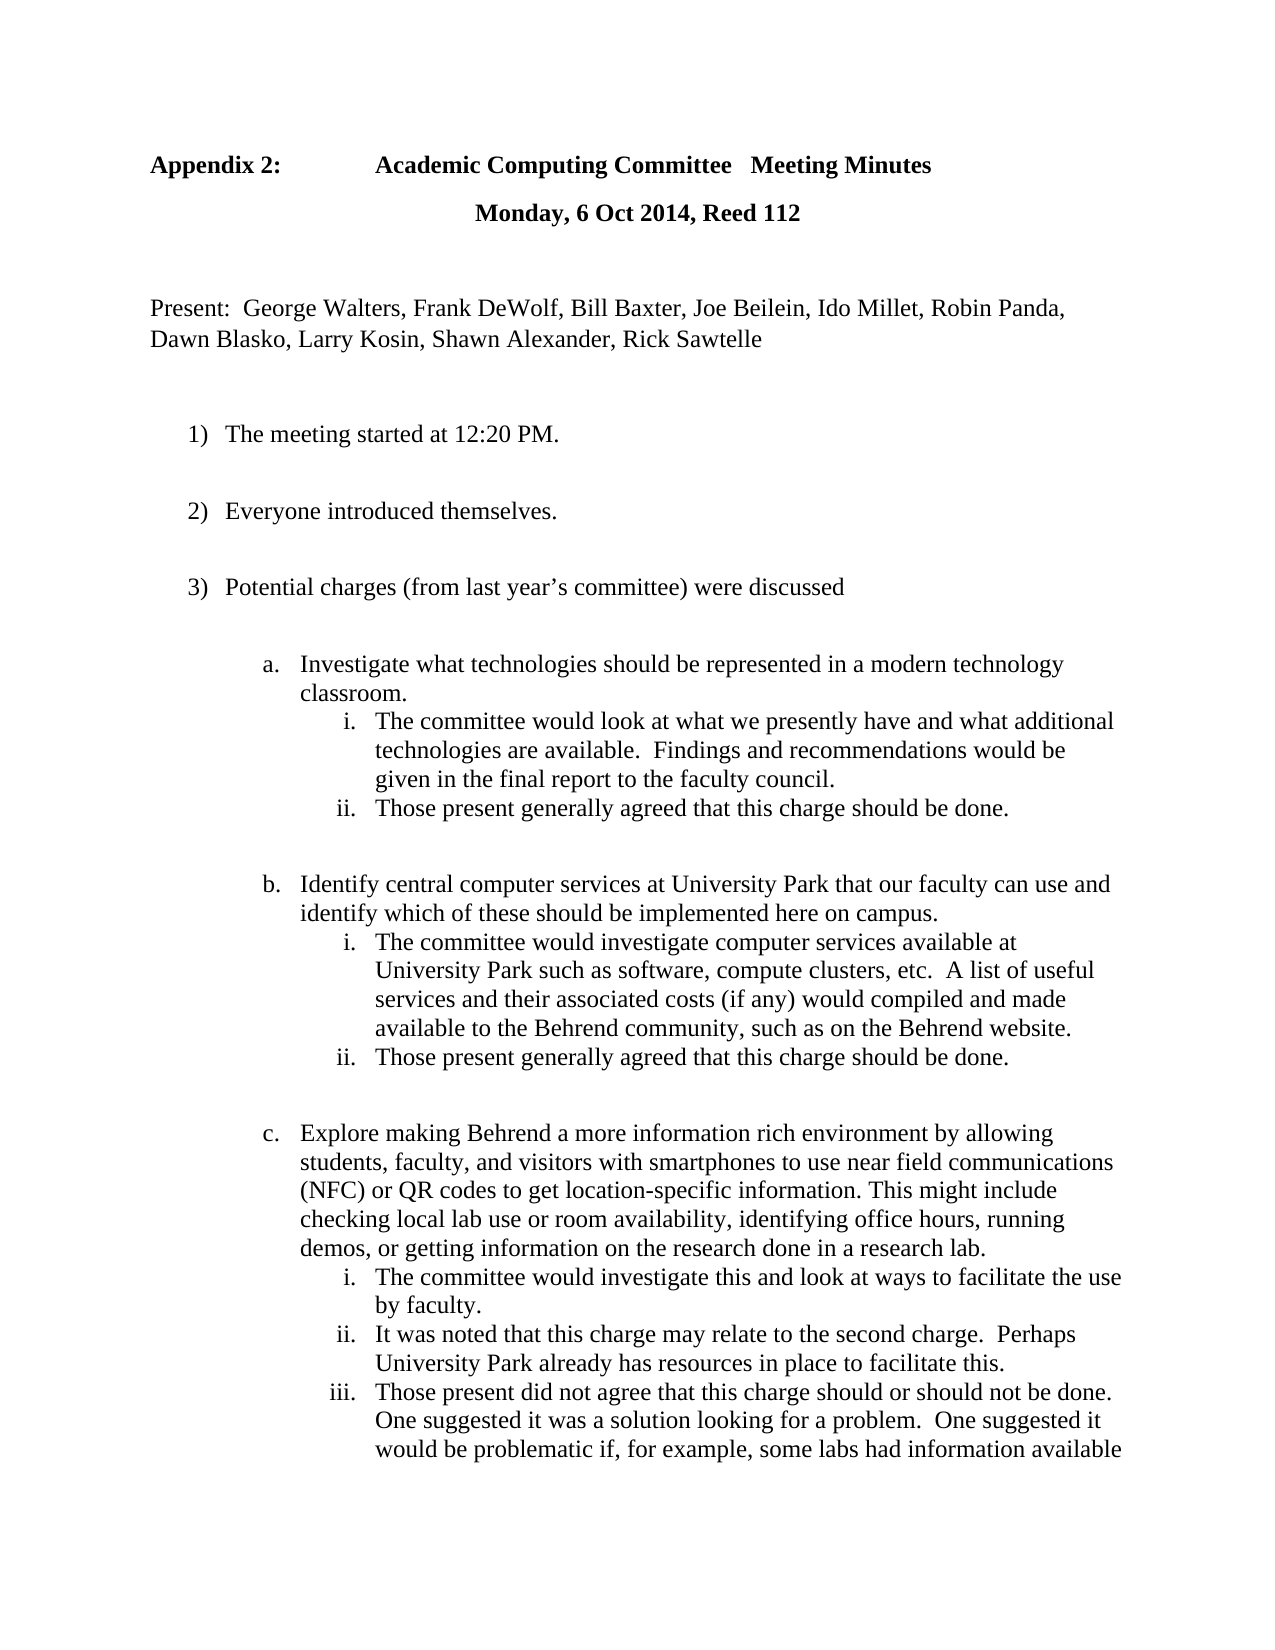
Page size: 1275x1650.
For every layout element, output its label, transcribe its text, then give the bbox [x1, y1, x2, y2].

list Everyone introduced themselves. [187, 496, 1125, 525]
list The committee would look at what we presently have and what additional technologies are available. Findings and recommendations would be given in the final report to the faculty council. [356, 706, 1125, 793]
list Potential charges (from last year’s committee) were discussed [187, 572, 1125, 601]
list It was noted that this charge may relate to the second charge. Perhaps University Park already has resources in place to facilitate this. [356, 1319, 1125, 1377]
list The committee would investigate this and look at ways to facilitate the use by faculty. [356, 1262, 1125, 1319]
list Identify central computer services at University Park that our faculty can use and identify which of these should be implemented here on campus. [262, 869, 1125, 927]
text Monday, 6 Oct 2014, Reed 112 [150, 198, 1125, 226]
list Those present generally agreed that this charge should be done. [356, 1042, 1125, 1070]
list Explore making Behrend a more information rich environment by allowing students, faculty, and visitors with smartphones to use near field communications (NFC) or QR codes to get location-specific information. This might include checking local lab use or room availability, identifying office hours, running demos, or getting information on the research done in a research lab. [262, 1118, 1125, 1262]
text Present: George Walters, Frank DeWolf, Bill Baxter, Joe Beilein, Ido Millet, Robin Panda, Dawn Blasko, Larry Kosin, Shawn Alexander, Rick Sawtelle [150, 293, 1125, 353]
text Appendix 2: Academic Computing Committee Meeting Minutes [150, 150, 1125, 179]
list Investigate what technologies should be represented in a modern technology classroom. [262, 649, 1125, 706]
list The meeting started at 12:20 PM. [187, 419, 1125, 448]
list Those present generally agreed that this charge should be done. [356, 793, 1125, 821]
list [356, 1377, 1125, 1463]
list The committee would investigate computer services available at University Park such as software, compute clusters, etc. A list of useful services and their associated costs (if any) would compiled and made available to the Behrend community, such as on the Behrend website. [356, 927, 1125, 1042]
